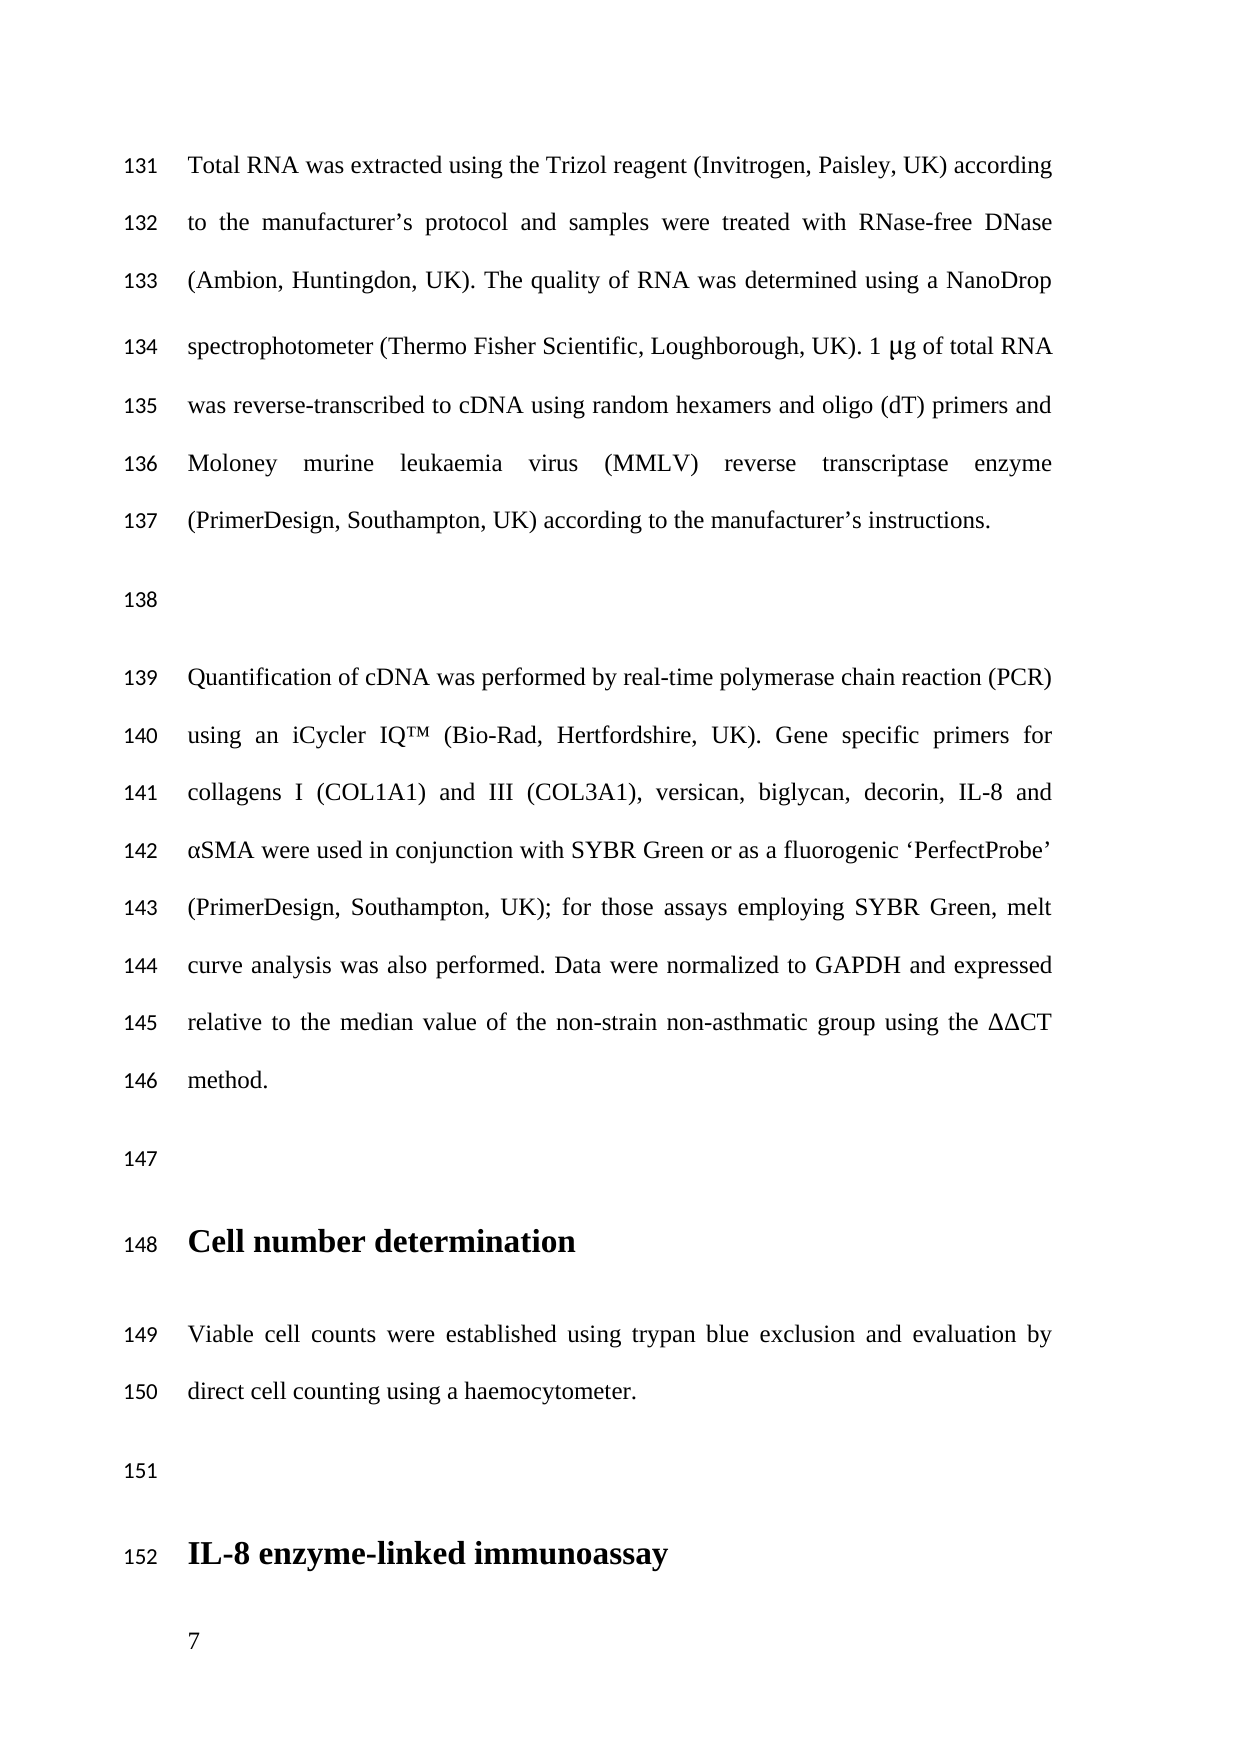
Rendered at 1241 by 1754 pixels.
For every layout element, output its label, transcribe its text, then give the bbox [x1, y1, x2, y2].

text IL-8 enzyme-linked immunoassay [187, 1533, 1053, 1571]
text Total RNA was extracted using the Trizol reagent (Invitrogen, Paisley, UK) according to the manufacturer’s protocol and samples were treated with RNase-free DNase (Ambion, Huntingdon, UK). The quality of RNA was determined using a NanoDrop spectrophotometer (Thermo Fisher Scientific, Loughborough, UK). 1 μg of total RNA was reverse-transcribed to cDNA using random hexamers and oligo (dT) primers and Moloney murine leukaemia virus (MMLV) reverse transcriptase enzyme (PrimerDesign, Southampton, UK) according to the manufacturer’s instructions. [187, 150, 1053, 534]
text Cell number determination [187, 1221, 1053, 1260]
text Viable cell counts were established using trypan blue exclusion and evaluation by direct cell counting using a haemocytometer. [187, 1319, 1053, 1405]
text Quantification of cDNA was performed by real-time polymerase chain reaction (PCR) using an iCycler IQ™ (Bio-Rad, Hertfordshire, UK). Gene specific primers for collagens I (COL1A1) and III (COL3A1), versican, biglycan, decorin, IL-8 and αSMA were used in conjunction with SYBR Green or as a fluorogenic ‘PerfectProbe’ (PrimerDesign, Southampton, UK); for those assays employing SYBR Green, melt curve analysis was also performed. Data were normalized to GAPDH and expressed relative to the median value of the non-strain non-asthmatic group using the ΔΔCT method. [187, 662, 1053, 1093]
